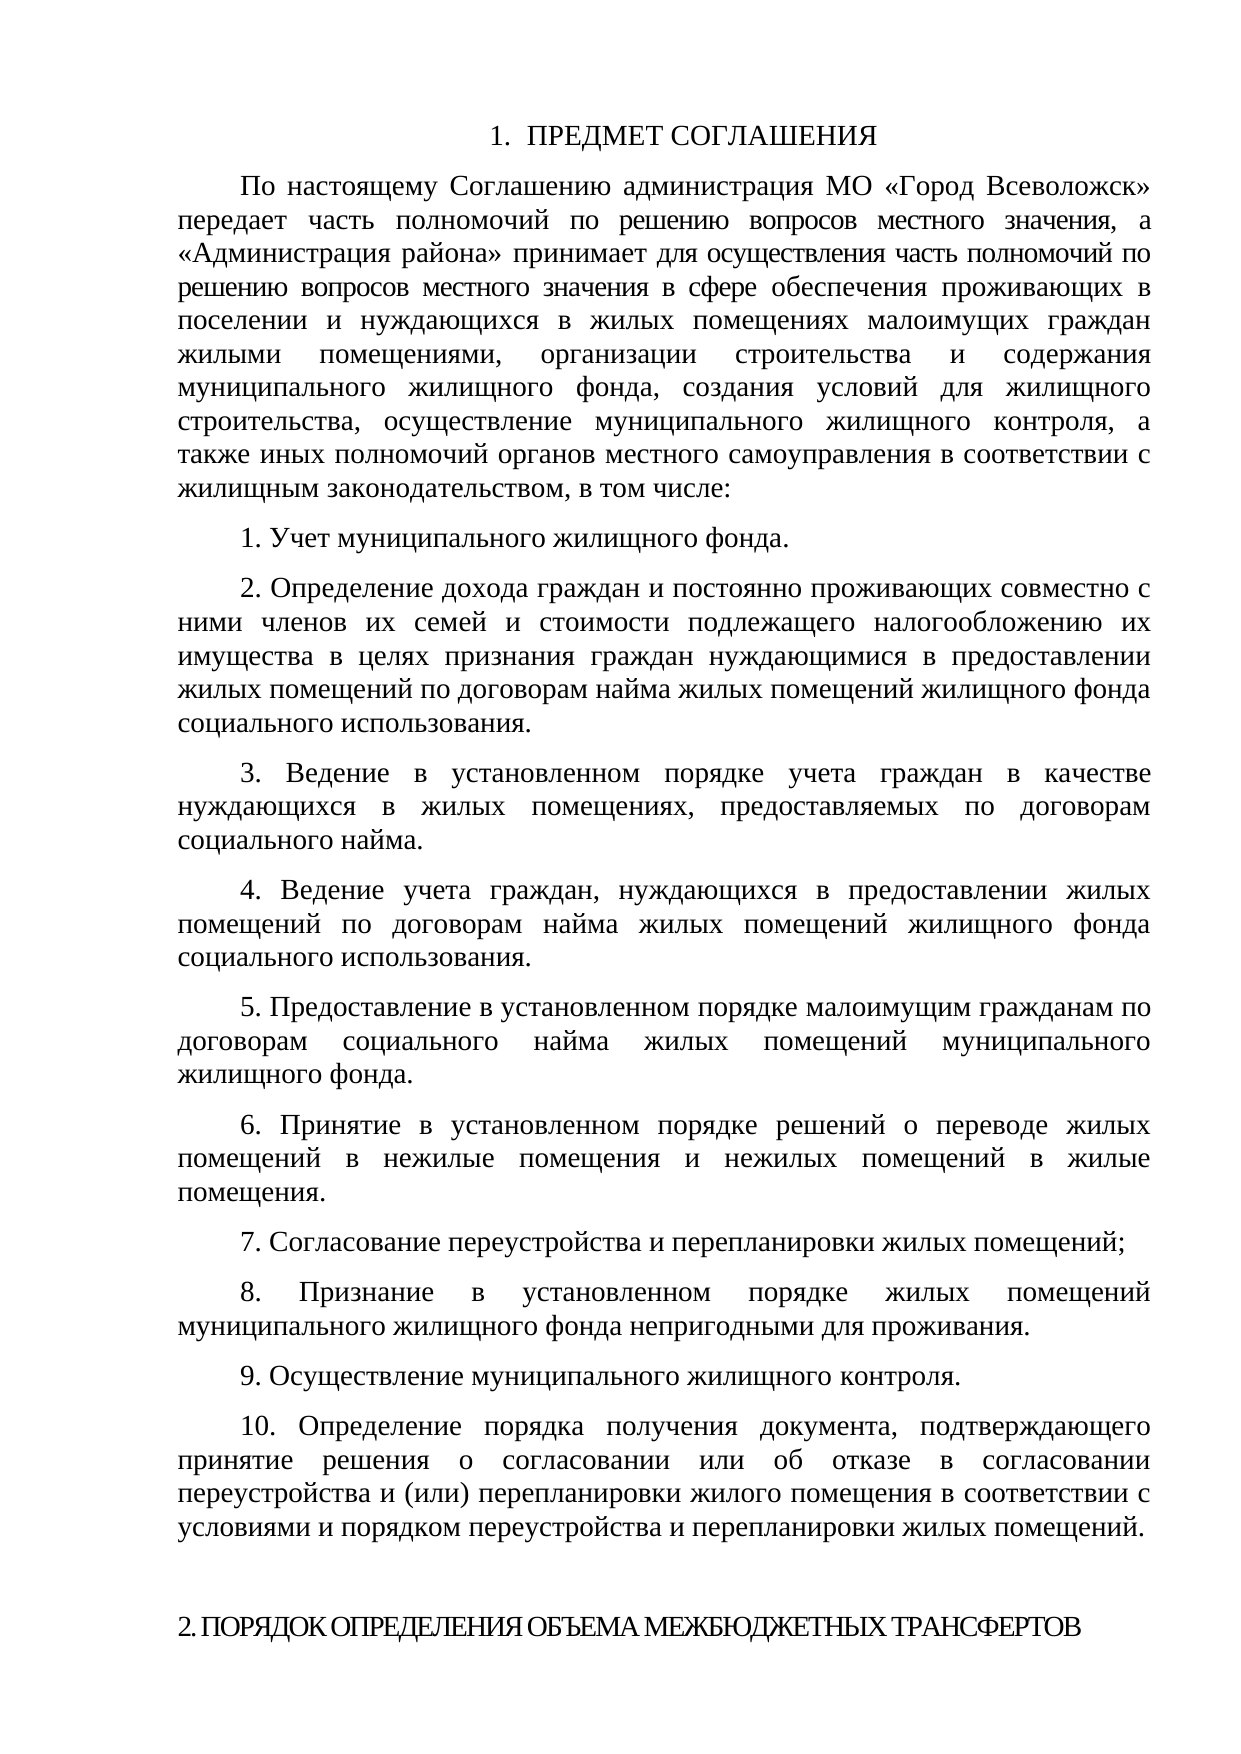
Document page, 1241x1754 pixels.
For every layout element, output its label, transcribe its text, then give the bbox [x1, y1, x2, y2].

text 4. Ведение учета граждан, нуждающихся в предоставлении жилых помещений по договорам найма жилых помещений жилищного фонда социального использования. [177, 872, 1152, 973]
text 8. Признание в установленном порядке жилых помещений муниципального жилищного фонда непригодными для проживания. [177, 1274, 1152, 1341]
text 2. Определение дохода граждан и постоянно проживающих совместно с ними членов их семей и стоимости подлежащего налогообложению их имущества в целях признания граждан нуждающимися в предоставлении жилых помещений по договорам найма жилых помещений жилищного фонда социального использования. [177, 571, 1152, 738]
text 1. Учет муниципального жилищного фонда. [177, 520, 1152, 554]
text 2. ПОРЯДОК ОПРЕДЕЛЕНИЯ ОБЪЕМА МЕЖБЮДЖЕТНЫХ ТРАНСФЕРТОВ [177, 1609, 1152, 1643]
list ПРЕДМЕТ СОГЛАШЕНИЯ [215, 118, 1152, 152]
text 6. Принятие в установленном порядке решений о переводе жилых помещений в нежилые помещения и нежилых помещений в жилые помещения. [177, 1107, 1152, 1207]
text 9. Осуществление муниципального жилищного контроля. [177, 1358, 1152, 1392]
text 5. Предоставление в установленном порядке малоимущим гражданам по договорам социального найма жилых помещений муниципального жилищного фонда. [177, 989, 1152, 1090]
text 7. Согласование переустройства и перепланировки жилых помещений; [177, 1224, 1152, 1258]
text 3. Ведение в установленном порядке учета граждан в качестве нуждающихся в жилых помещениях, предоставляемых по договорам социального найма. [177, 755, 1152, 856]
text 10. Определение порядка получения документа, подтверждающего принятие решения о согласовании или об отказе в согласовании переустройства и (или) перепланировки жилого помещения в соответствии с условиями и порядком переустройства и перепланировки жилых помещений. [177, 1408, 1152, 1542]
text По настоящему Соглашению администрация МО «Город Всеволожск» передает часть полномочий по решению вопросов местного значения, а «Администрация района» принимает для осуществления часть полномочий по решению вопросов местного значения в сфере обеспечения проживающих в поселении и нуждающихся в жилых помещениях малоимущих граждан жилыми помещениями, организации строительства и содержания муниципального жилищного фонда, создания условий для жилищного строительства, осуществление муниципального жилищного контроля, а также иных полномочий органов местного самоуправления в соответствии с жилищным законодательством, в том числе: [177, 168, 1152, 504]
